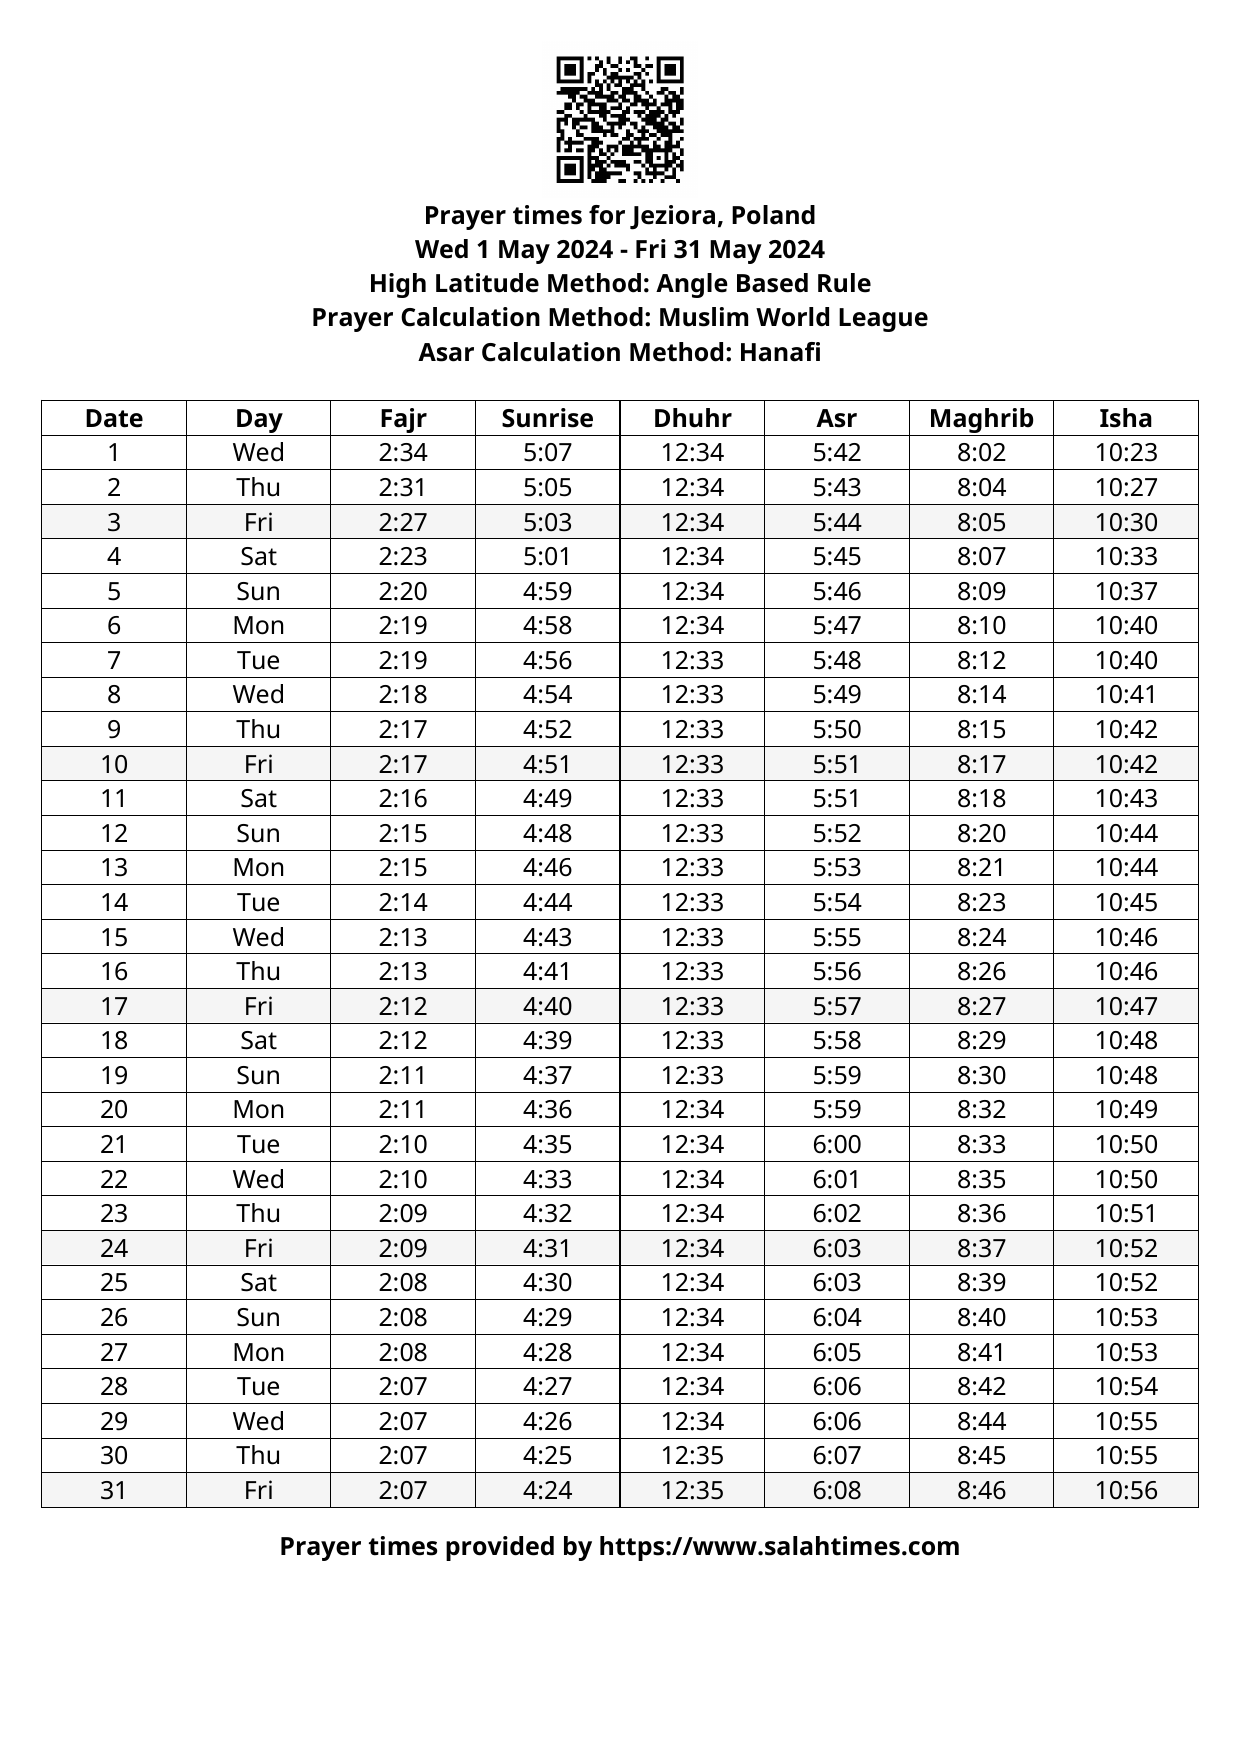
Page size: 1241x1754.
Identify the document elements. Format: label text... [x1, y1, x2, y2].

table_cell 6:00 [765, 1127, 909, 1161]
table_cell 10:48 [1054, 1058, 1198, 1092]
table_cell 12:34 [621, 1266, 764, 1299]
table_cell 8:33 [910, 1127, 1053, 1161]
table_cell 5:57 [765, 989, 909, 1022]
table_cell 6:03 [765, 1231, 909, 1264]
table_cell 27 [42, 1335, 186, 1368]
table_cell 8:44 [910, 1404, 1053, 1437]
table_cell 12:33 [621, 643, 764, 677]
table_header Day [187, 401, 330, 434]
table_cell 5:46 [765, 574, 909, 607]
table_cell 24 [42, 1231, 186, 1264]
table_cell 4:28 [476, 1335, 619, 1368]
table_header Asr [765, 401, 909, 434]
table_cell 8:35 [910, 1162, 1053, 1195]
table_cell 10:44 [1054, 816, 1198, 849]
table_cell 2:19 [331, 643, 475, 677]
table_cell Wed [187, 436, 330, 469]
table_cell 7 [42, 643, 186, 677]
table_cell 10:30 [1054, 505, 1198, 538]
table_cell 10:23 [1054, 436, 1198, 469]
table_cell 10:52 [1054, 1231, 1198, 1264]
table_cell 12:34 [621, 1369, 764, 1403]
table_cell 8 [42, 678, 186, 711]
table_cell 8:05 [910, 505, 1053, 538]
table_cell 12:34 [621, 574, 764, 607]
table_cell Thu [187, 712, 330, 746]
table_cell 8:40 [910, 1300, 1053, 1334]
table_cell 2:14 [331, 885, 475, 919]
table_cell 5 [42, 574, 186, 607]
table_cell 8:21 [910, 851, 1053, 884]
table_cell Tue [187, 885, 330, 919]
table_cell 12:34 [621, 539, 764, 573]
table_cell 2:27 [331, 505, 475, 538]
table_cell 2:11 [331, 1058, 475, 1092]
table_cell 12:33 [621, 1058, 764, 1092]
table_cell 4:37 [476, 1058, 619, 1092]
table_cell 12:34 [621, 470, 764, 504]
table_cell 6:07 [765, 1439, 909, 1472]
table_cell 10:55 [1054, 1439, 1198, 1472]
table_cell 10:42 [1054, 747, 1198, 780]
table_cell 10:40 [1054, 643, 1198, 677]
table_cell 5:56 [765, 954, 909, 988]
table_cell Fri [187, 989, 330, 1022]
table_cell Mon [187, 851, 330, 884]
table_cell 5:49 [765, 678, 909, 711]
table_cell 4 [42, 539, 186, 573]
table_cell 5:51 [765, 747, 909, 780]
table_cell 12:34 [621, 1162, 764, 1195]
table_cell 18 [42, 1024, 186, 1057]
table_cell 2:13 [331, 954, 475, 988]
table_cell 2:09 [331, 1231, 475, 1264]
table_cell 12:33 [621, 989, 764, 1022]
table_cell Mon [187, 609, 330, 642]
table_cell 8:23 [910, 885, 1053, 919]
table_cell Sat [187, 539, 330, 573]
table_cell Sun [187, 816, 330, 849]
table_cell 4:44 [476, 885, 619, 919]
table_cell 4:48 [476, 816, 619, 849]
table_cell 4:49 [476, 781, 619, 815]
table_cell 9 [42, 712, 186, 746]
table_cell Sat [187, 1266, 330, 1299]
table_cell 2:07 [331, 1369, 475, 1403]
table_cell Wed [187, 1404, 330, 1437]
table_cell 2:08 [331, 1300, 475, 1334]
table_cell 8:07 [910, 539, 1053, 573]
table_cell 6:01 [765, 1162, 909, 1195]
table_cell 8:26 [910, 954, 1053, 988]
table_cell 5:44 [765, 505, 909, 538]
table_cell Wed [187, 1162, 330, 1195]
table_cell 5:58 [765, 1024, 909, 1057]
table_cell 30 [42, 1439, 186, 1472]
text Wed 1 May 2024 - Fri 31 May 2024 [42, 232, 1198, 266]
table_cell 2:07 [331, 1439, 475, 1472]
text Prayer Calculation Method: Muslim World League [42, 300, 1198, 334]
table_cell 4:40 [476, 989, 619, 1022]
table_cell 2:07 [331, 1473, 475, 1507]
table_cell Tue [187, 1127, 330, 1161]
table_cell 4:33 [476, 1162, 619, 1195]
table_cell 23 [42, 1196, 186, 1230]
table_cell 4:24 [476, 1473, 619, 1507]
table_cell 4:27 [476, 1369, 619, 1403]
table_cell 8:32 [910, 1093, 1053, 1126]
table_cell 8:09 [910, 574, 1053, 607]
table_header Date [42, 401, 186, 434]
table_cell Sat [187, 781, 330, 815]
table_cell 12:34 [621, 1231, 764, 1264]
table_cell 8:37 [910, 1231, 1053, 1264]
table_cell 26 [42, 1300, 186, 1334]
table_cell 4:58 [476, 609, 619, 642]
table_cell 5:05 [476, 470, 619, 504]
table_header Dhuhr [621, 401, 764, 434]
table_cell 21 [42, 1127, 186, 1161]
table_cell 2:17 [331, 712, 475, 746]
text High Latitude Method: Angle Based Rule [42, 266, 1198, 300]
table_cell 6:05 [765, 1335, 909, 1368]
table_cell Thu [187, 1196, 330, 1230]
table_cell Thu [187, 1439, 330, 1472]
table_cell 5:52 [765, 816, 909, 849]
table_cell 2:09 [331, 1196, 475, 1230]
table_cell 12:33 [621, 781, 764, 815]
table_cell 6 [42, 609, 186, 642]
table_cell 12:33 [621, 885, 764, 919]
table_cell 12:33 [621, 712, 764, 746]
table_cell 8:30 [910, 1058, 1053, 1092]
table_cell 10:43 [1054, 781, 1198, 815]
table_cell 12:33 [621, 954, 764, 988]
table_cell 2:08 [331, 1266, 475, 1299]
table_cell 6:02 [765, 1196, 909, 1230]
table_cell 10:49 [1054, 1093, 1198, 1126]
table_header Sunrise [476, 401, 619, 434]
table_cell 2 [42, 470, 186, 504]
table_cell 12:33 [621, 920, 764, 953]
table_cell Fri [187, 1231, 330, 1264]
table_cell 5:03 [476, 505, 619, 538]
table_cell 10:42 [1054, 712, 1198, 746]
table_cell 8:45 [910, 1439, 1053, 1472]
table_cell 12:35 [621, 1473, 764, 1507]
table_cell 10:48 [1054, 1024, 1198, 1057]
table_cell 8:27 [910, 989, 1053, 1022]
table_cell 8:04 [910, 470, 1053, 504]
table_cell 4:32 [476, 1196, 619, 1230]
table_cell 8:10 [910, 609, 1053, 642]
table_cell 1 [42, 436, 186, 469]
table_cell 10:27 [1054, 470, 1198, 504]
table_cell 5:59 [765, 1093, 909, 1126]
table_cell 17 [42, 989, 186, 1022]
table_cell 22 [42, 1162, 186, 1195]
table_cell 29 [42, 1404, 186, 1437]
table_cell Sun [187, 574, 330, 607]
table_cell Fri [187, 1473, 330, 1507]
table_cell 6:06 [765, 1404, 909, 1437]
table_cell 2:34 [331, 436, 475, 469]
table_cell 2:31 [331, 470, 475, 504]
table_cell 12:35 [621, 1439, 764, 1472]
table_cell 5:51 [765, 781, 909, 815]
table_cell 6:04 [765, 1300, 909, 1334]
table_cell 4:41 [476, 954, 619, 988]
table_cell 12:34 [621, 1093, 764, 1126]
table_cell 10:56 [1054, 1473, 1198, 1507]
table_cell 4:36 [476, 1093, 619, 1126]
table_cell 8:18 [910, 781, 1053, 815]
table_cell 12:33 [621, 747, 764, 780]
table_cell Tue [187, 643, 330, 677]
table_cell 20 [42, 1093, 186, 1126]
table_cell 5:59 [765, 1058, 909, 1092]
table_cell 2:13 [331, 920, 475, 953]
table_cell Mon [187, 1093, 330, 1126]
table_cell 12:34 [621, 1335, 764, 1368]
table_cell 5:01 [476, 539, 619, 573]
table_cell 10:55 [1054, 1404, 1198, 1437]
table_cell 10:50 [1054, 1162, 1198, 1195]
table_cell 15 [42, 920, 186, 953]
table_cell 8:15 [910, 712, 1053, 746]
table_cell 25 [42, 1266, 186, 1299]
table_cell 8:42 [910, 1369, 1053, 1403]
table_cell 2:18 [331, 678, 475, 711]
table_cell 6:08 [765, 1473, 909, 1507]
table_cell 2:23 [331, 539, 475, 573]
table_cell 3 [42, 505, 186, 538]
table_cell Sat [187, 1024, 330, 1057]
table_cell 5:43 [765, 470, 909, 504]
table_cell Sun [187, 1300, 330, 1334]
table_cell 12 [42, 816, 186, 849]
table_cell Wed [187, 920, 330, 953]
table_cell 4:35 [476, 1127, 619, 1161]
table_cell 5:42 [765, 436, 909, 469]
table_cell 8:17 [910, 747, 1053, 780]
table_cell 11 [42, 781, 186, 815]
table_cell 5:54 [765, 885, 909, 919]
table_cell 14 [42, 885, 186, 919]
table_cell 5:50 [765, 712, 909, 746]
table_cell Mon [187, 1335, 330, 1368]
table_cell 2:19 [331, 609, 475, 642]
table_cell 12:33 [621, 678, 764, 711]
table_cell 5:45 [765, 539, 909, 573]
table_cell 4:43 [476, 920, 619, 953]
table_cell 5:07 [476, 436, 619, 469]
table_cell 4:51 [476, 747, 619, 780]
table_cell 10:40 [1054, 609, 1198, 642]
table_cell 12:34 [621, 1127, 764, 1161]
table_cell 4:30 [476, 1266, 619, 1299]
table_cell 8:24 [910, 920, 1053, 953]
table_cell 12:34 [621, 1404, 764, 1437]
table_cell 2:20 [331, 574, 475, 607]
table_cell 13 [42, 851, 186, 884]
table_cell 12:34 [621, 609, 764, 642]
table_header Maghrib [910, 401, 1053, 434]
table_cell Sun [187, 1058, 330, 1092]
table_cell 2:15 [331, 816, 475, 849]
table_cell 2:10 [331, 1127, 475, 1161]
table_cell 8:36 [910, 1196, 1053, 1230]
table_cell 10:33 [1054, 539, 1198, 573]
table_cell 10:52 [1054, 1266, 1198, 1299]
table_cell 10:53 [1054, 1300, 1198, 1334]
table_cell 12:34 [621, 505, 764, 538]
table_cell 4:26 [476, 1404, 619, 1437]
table_cell Tue [187, 1369, 330, 1403]
table_cell 12:33 [621, 851, 764, 884]
table_cell Fri [187, 747, 330, 780]
table_cell 5:55 [765, 920, 909, 953]
table_cell 2:16 [331, 781, 475, 815]
table_cell 2:17 [331, 747, 475, 780]
table_cell 4:59 [476, 574, 619, 607]
table_cell Thu [187, 954, 330, 988]
table_cell 10:46 [1054, 920, 1198, 953]
table_cell 4:25 [476, 1439, 619, 1472]
table_cell 4:56 [476, 643, 619, 677]
table_cell 5:53 [765, 851, 909, 884]
table_cell 2:12 [331, 989, 475, 1022]
table_header Isha [1054, 401, 1198, 434]
picture [542, 41, 699, 198]
table_cell 28 [42, 1369, 186, 1403]
table_cell 2:15 [331, 851, 475, 884]
table_cell 2:12 [331, 1024, 475, 1057]
table_cell 12:33 [621, 1024, 764, 1057]
table_cell Thu [187, 470, 330, 504]
table_cell Wed [187, 678, 330, 711]
table_cell 19 [42, 1058, 186, 1092]
table_cell 10:51 [1054, 1196, 1198, 1230]
table_header Fajr [331, 401, 475, 434]
table_cell 4:29 [476, 1300, 619, 1334]
table_cell 5:48 [765, 643, 909, 677]
table_cell 8:29 [910, 1024, 1053, 1057]
table_cell 10:44 [1054, 851, 1198, 884]
table_cell Fri [187, 505, 330, 538]
table_cell 12:34 [621, 1196, 764, 1230]
table_cell 10:37 [1054, 574, 1198, 607]
table_cell 8:12 [910, 643, 1053, 677]
table_cell 5:47 [765, 609, 909, 642]
text Asar Calculation Method: Hanafi [42, 334, 1198, 368]
table_cell 2:08 [331, 1335, 475, 1368]
table_cell 12:34 [621, 436, 764, 469]
table_cell 12:33 [621, 816, 764, 849]
table_cell 4:52 [476, 712, 619, 746]
table_cell 8:02 [910, 436, 1053, 469]
table_cell 6:06 [765, 1369, 909, 1403]
table_cell 8:14 [910, 678, 1053, 711]
table_cell 4:39 [476, 1024, 619, 1057]
table_cell 10:45 [1054, 885, 1198, 919]
table_cell 10:46 [1054, 954, 1198, 988]
table_cell 16 [42, 954, 186, 988]
table_cell 8:39 [910, 1266, 1053, 1299]
text Prayer times provided by https://www.salahtimes.com [42, 1528, 1198, 1563]
table_cell 8:20 [910, 816, 1053, 849]
table_cell 10:54 [1054, 1369, 1198, 1403]
table_cell 10 [42, 747, 186, 780]
table_cell 6:03 [765, 1266, 909, 1299]
table_cell 8:41 [910, 1335, 1053, 1368]
table_cell 10:50 [1054, 1127, 1198, 1161]
table_cell 10:41 [1054, 678, 1198, 711]
table_cell 4:31 [476, 1231, 619, 1264]
table_cell 10:53 [1054, 1335, 1198, 1368]
table_cell 8:46 [910, 1473, 1053, 1507]
table_cell 12:34 [621, 1300, 764, 1334]
table_cell 2:07 [331, 1404, 475, 1437]
table_cell 31 [42, 1473, 186, 1507]
text Prayer times for Jeziora, Poland [42, 198, 1198, 232]
table_cell 10:47 [1054, 989, 1198, 1022]
table_cell 2:10 [331, 1162, 475, 1195]
table_cell 4:54 [476, 678, 619, 711]
table_cell 2:11 [331, 1093, 475, 1126]
table_cell 4:46 [476, 851, 619, 884]
